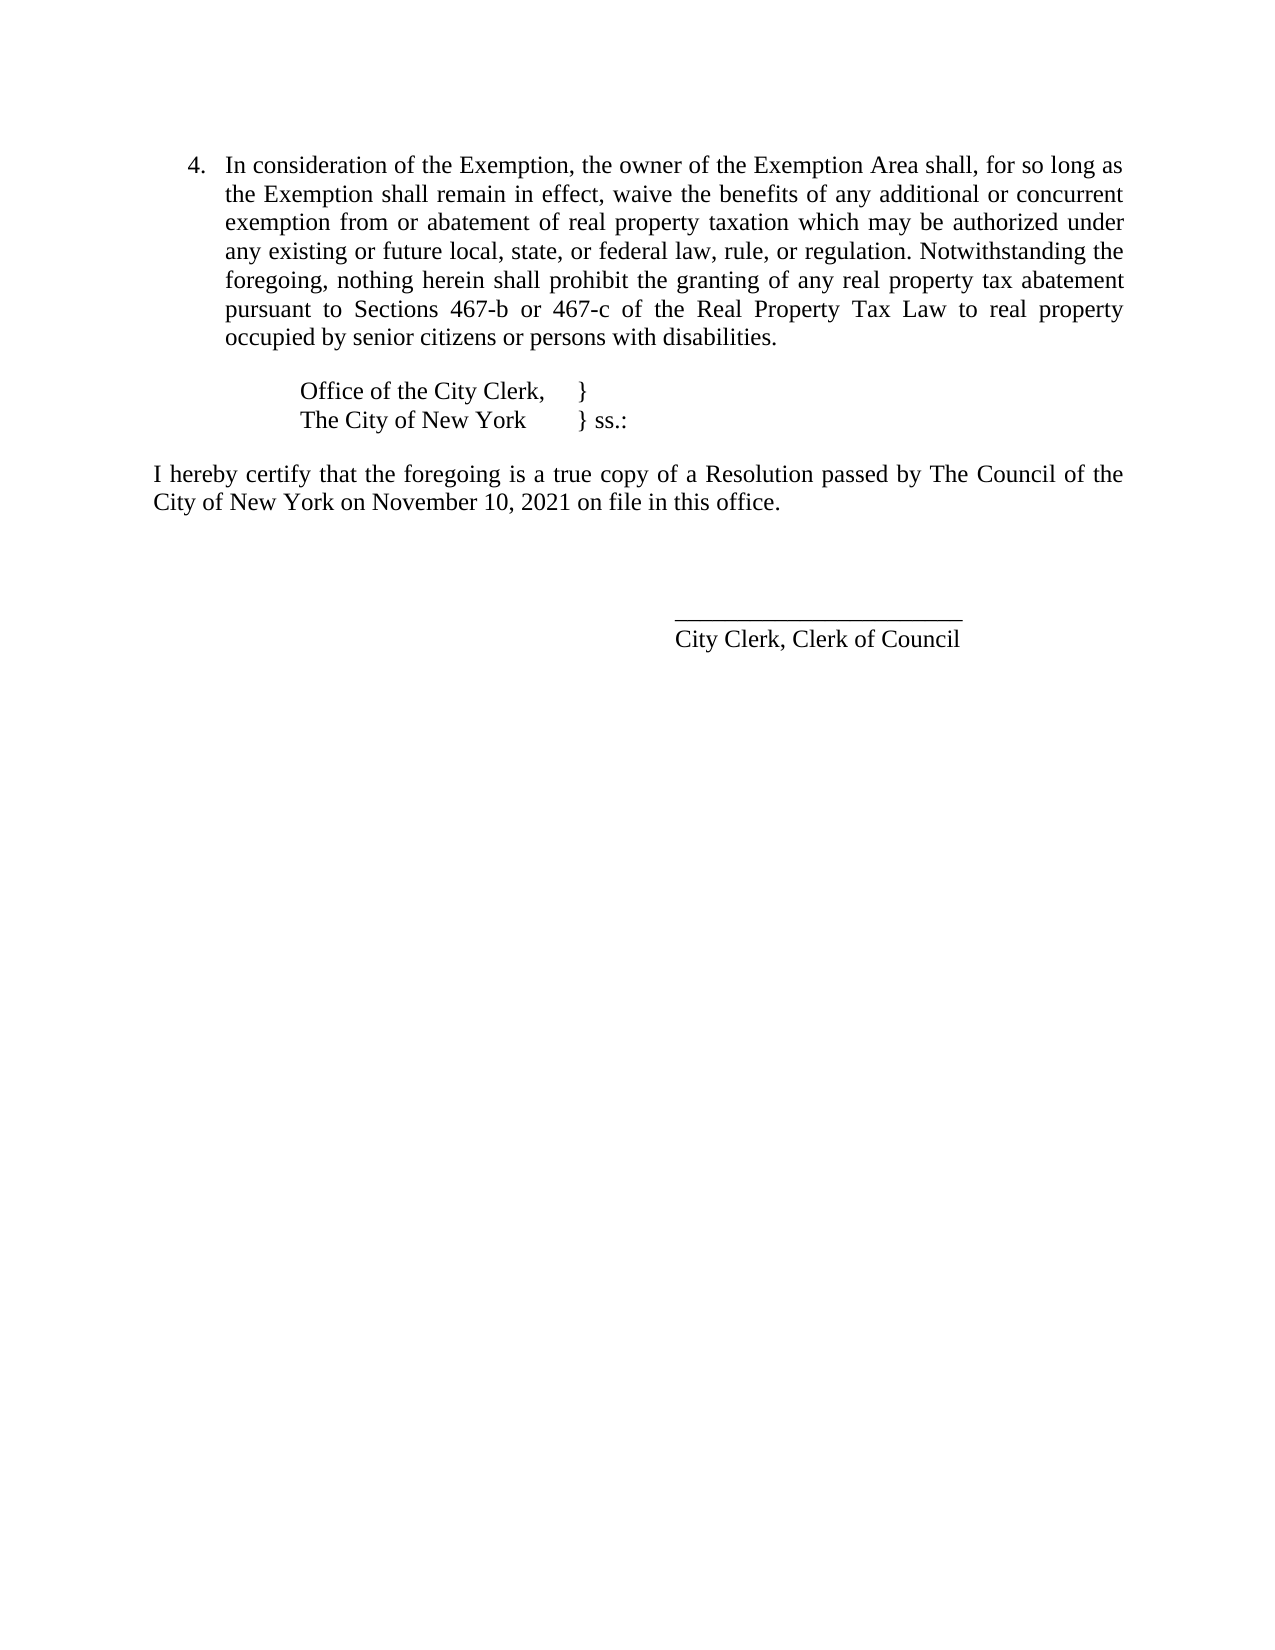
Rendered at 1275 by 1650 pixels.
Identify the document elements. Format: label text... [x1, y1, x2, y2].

list In consideration of the Exemption, the owner of the Exemption Area shall, for so long as the Exemption shall remain in effect, waive the benefits of any additional or concurrent exemption from or abatement of real property taxation which may be authorized under any existing or future local, state, or federal law, rule, or regulation. Notwithstanding the foregoing, nothing herein shall prohibit the granting of any real property tax abatement pursuant to Sections 467-b or 467-c of the Real Property Tax Law to real property occupied by senior citizens or persons with disabilities. [187, 150, 1125, 351]
text _______________________ City Clerk, Clerk of Council [675, 595, 1125, 652]
text I hereby certify that the foregoing is a true copy of a Resolution passed by The Council of the City of New York on November 10, 2021 on file in this office. [153, 459, 1125, 516]
text Office of the City Clerk, } The City of New York } ss.: [300, 376, 1125, 434]
